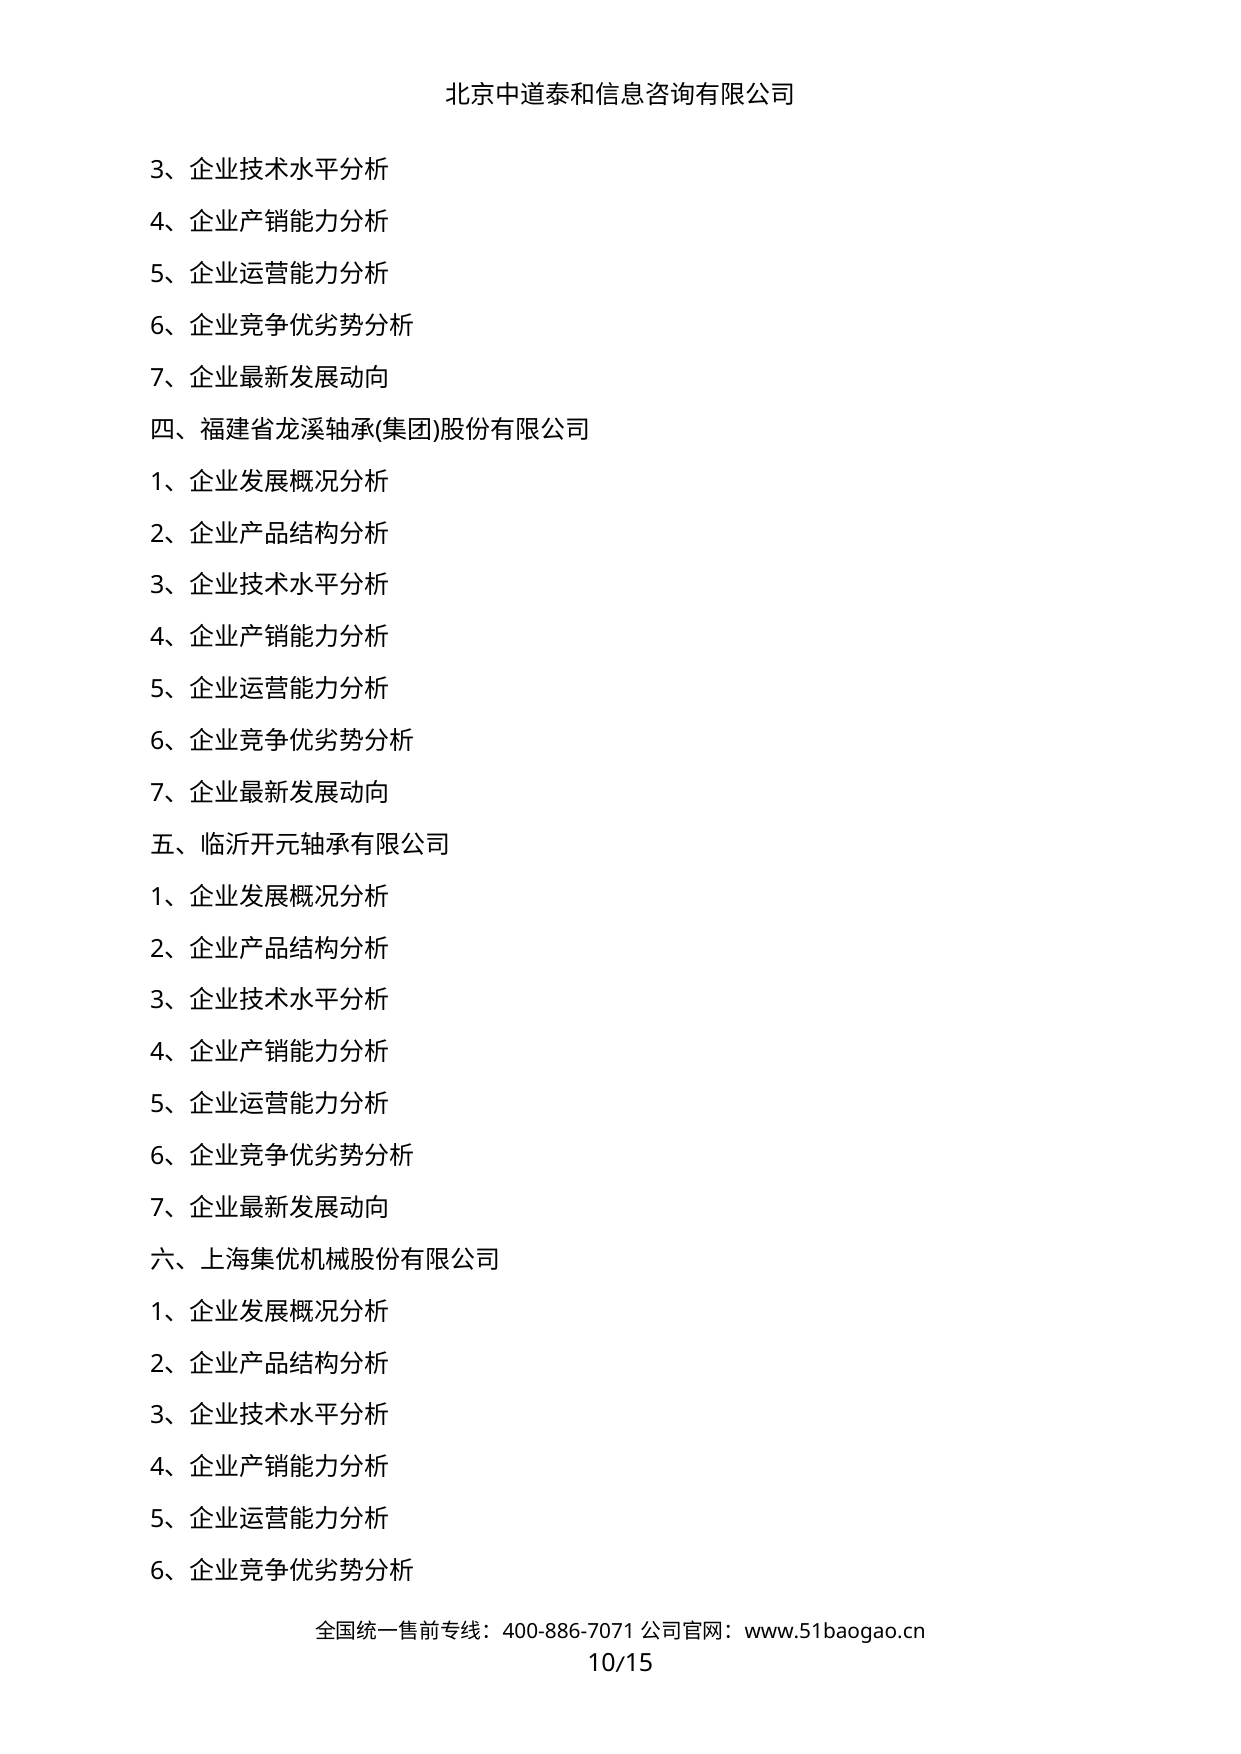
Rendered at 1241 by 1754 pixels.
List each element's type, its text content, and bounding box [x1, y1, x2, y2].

text 5、企业运营能力分析 [150, 1084, 1090, 1120]
text 3、企业技术水平分析 [150, 565, 1090, 601]
text 7、企业最新发展动向 [150, 357, 1090, 394]
text 4、企业产销能力分析 [150, 617, 1090, 653]
text 4、企业产销能力分析 [150, 1032, 1090, 1068]
text 2、企业产品结构分析 [150, 513, 1090, 549]
text 6、企业竞争优劣势分析 [150, 1551, 1090, 1587]
text 1、企业发展概况分析 [150, 876, 1090, 912]
text 3、企业技术水平分析 [150, 150, 1090, 186]
text 6、企业竞争优劣势分析 [150, 721, 1090, 757]
text 五、临沂开元轴承有限公司 [150, 824, 1090, 861]
text 六、上海集优机械股份有限公司 [150, 1239, 1090, 1276]
text 5、企业运营能力分析 [150, 254, 1090, 290]
text 2、企业产品结构分析 [150, 928, 1090, 964]
text 4、企业产销能力分析 [150, 1447, 1090, 1483]
text 6、企业竞争优劣势分析 [150, 306, 1090, 342]
text 7、企业最新发展动向 [150, 772, 1090, 809]
text 1、企业发展概况分析 [150, 461, 1090, 497]
text 4、企业产销能力分析 [150, 202, 1090, 238]
text 3、企业技术水平分析 [150, 980, 1090, 1016]
text 5、企业运营能力分析 [150, 1499, 1090, 1535]
text 5、企业运营能力分析 [150, 669, 1090, 705]
text 2、企业产品结构分析 [150, 1343, 1090, 1379]
text 7、企业最新发展动向 [150, 1187, 1090, 1224]
text 1、企业发展概况分析 [150, 1291, 1090, 1327]
text 四、福建省龙溪轴承(集团)股份有限公司 [150, 409, 1090, 446]
text 3、企业技术水平分析 [150, 1395, 1090, 1431]
text 6、企业竞争优劣势分析 [150, 1136, 1090, 1172]
